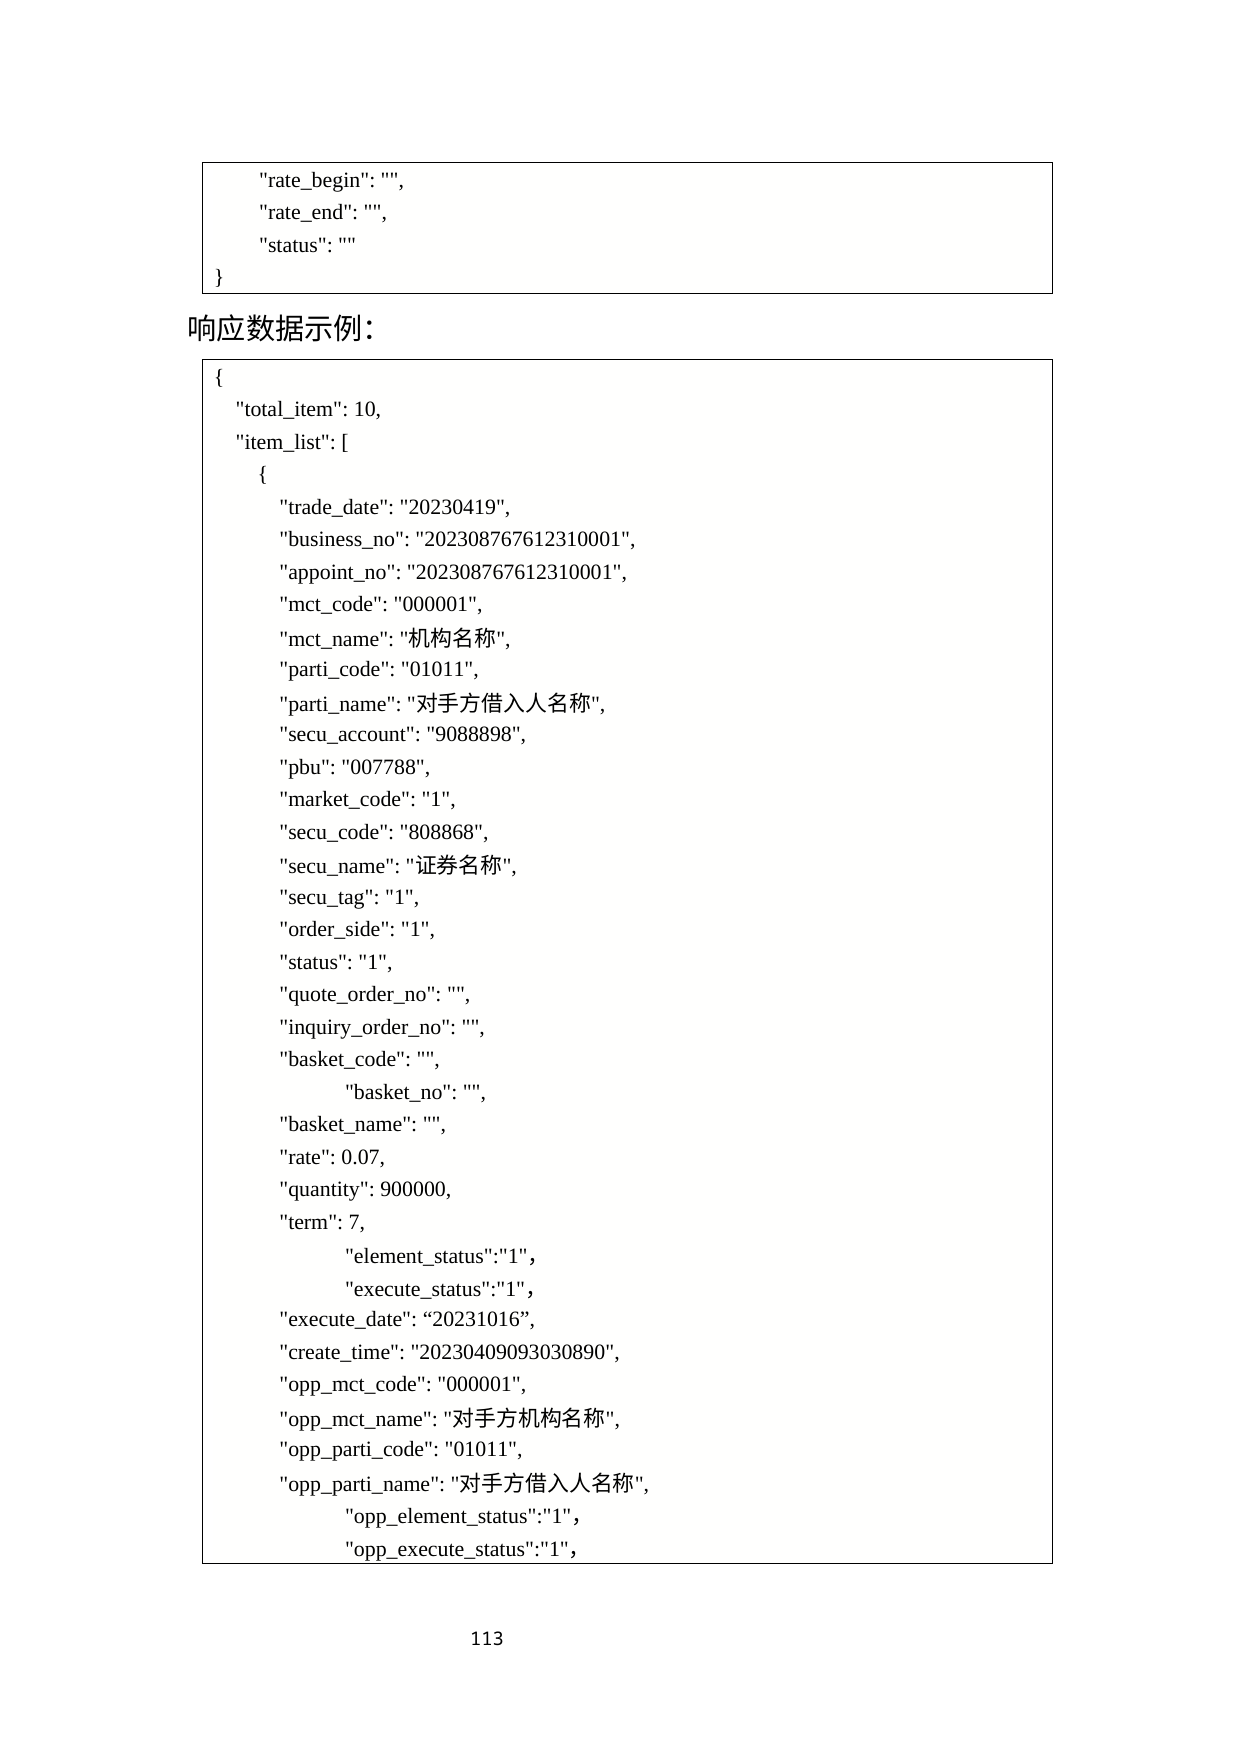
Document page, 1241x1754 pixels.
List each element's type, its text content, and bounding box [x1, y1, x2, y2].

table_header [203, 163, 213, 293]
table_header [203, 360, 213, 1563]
text 响应数据示例： [187, 294, 1053, 359]
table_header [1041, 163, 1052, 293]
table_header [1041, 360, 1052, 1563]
